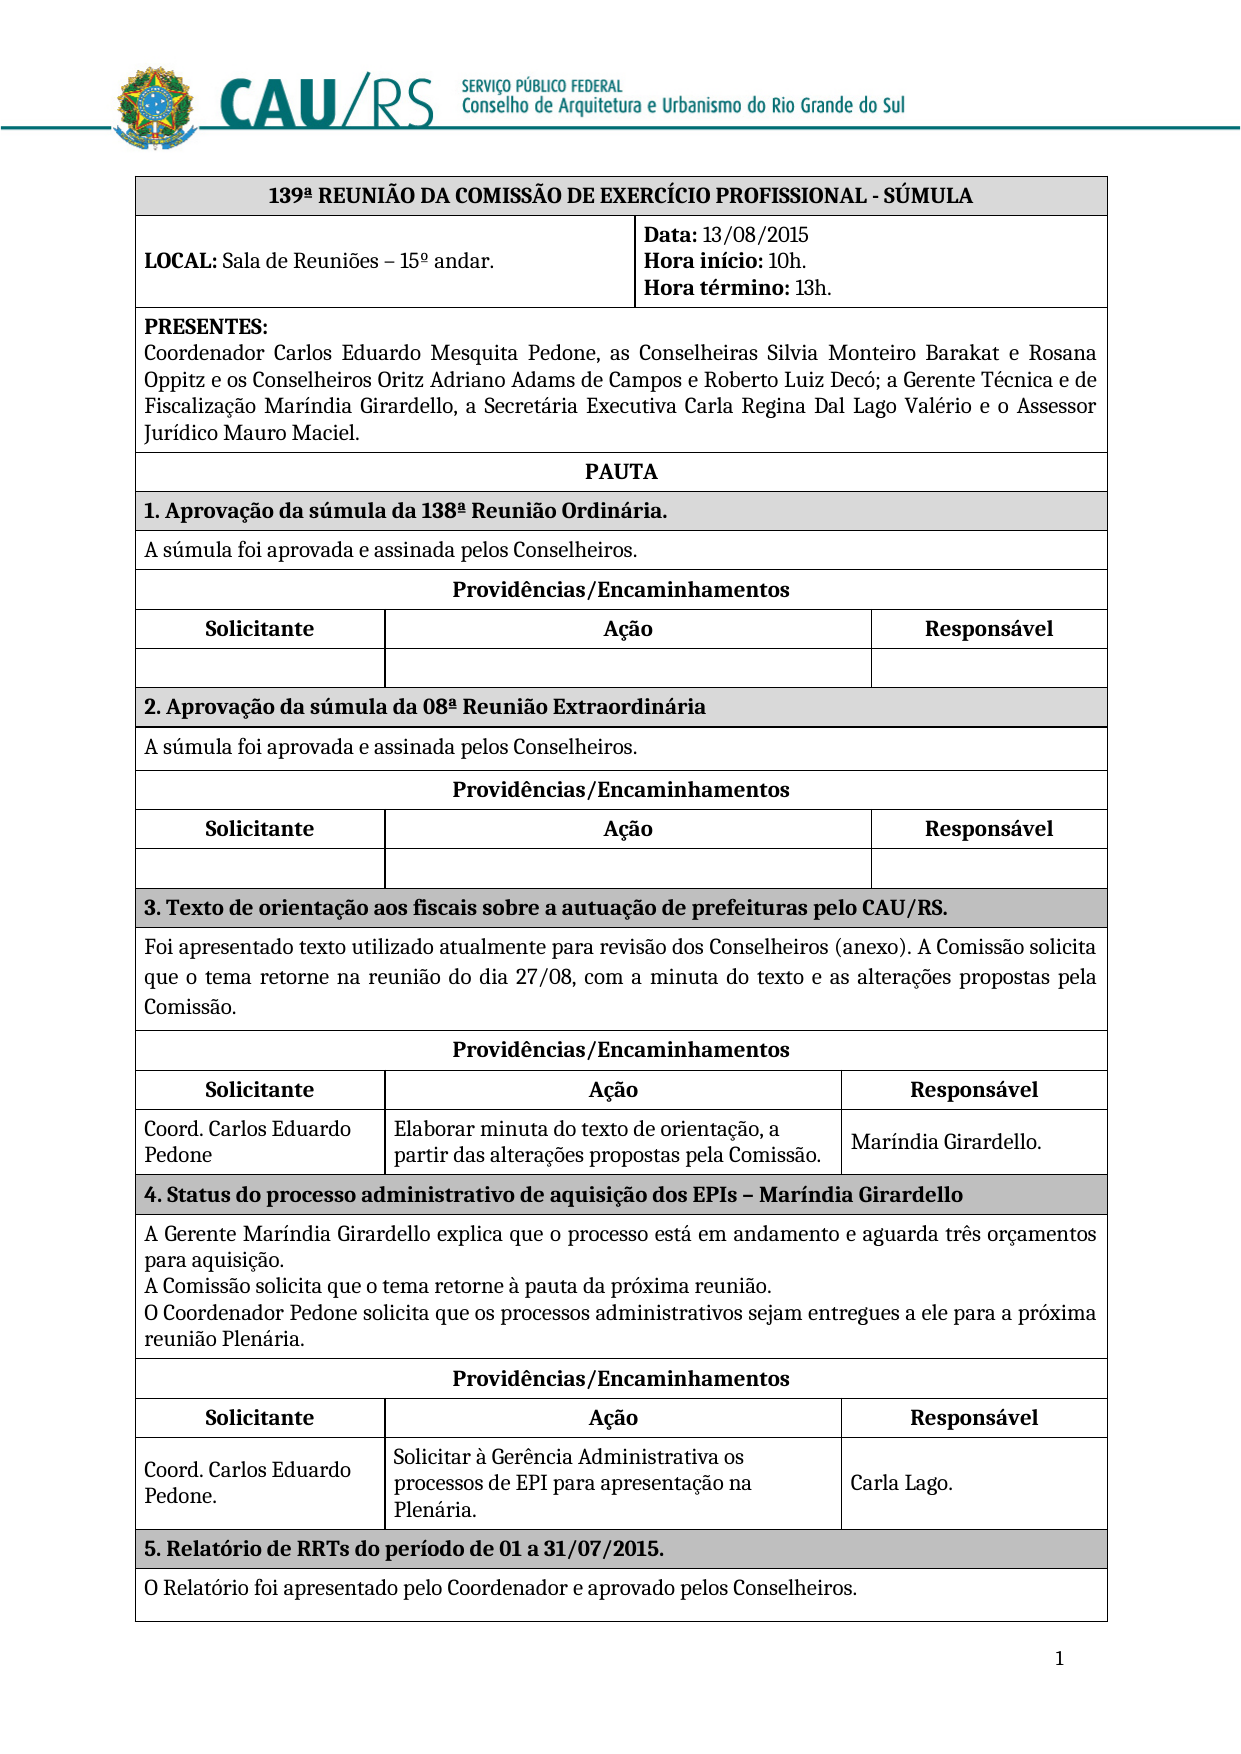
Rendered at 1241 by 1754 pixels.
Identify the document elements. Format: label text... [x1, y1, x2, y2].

table_cell Foi apresentado texto utilizado atualmente para revisão dos Conselheiros (anexo). A Comissão solicita que o tema retorne na reunião do dia 27/08, com a minuta do texto e as alterações propostas pela Comissão. [136, 928, 1107, 1030]
table_cell Ação [386, 810, 871, 848]
table_cell Responsável [842, 1399, 1107, 1437]
table_cell Solicitante [136, 1071, 384, 1109]
table_cell Maríndia Girardello. [842, 1110, 1107, 1174]
table_cell Solicitante [136, 610, 384, 648]
table_cell Responsável [872, 610, 1107, 648]
table_cell Providências/Encaminhamentos [136, 771, 1107, 809]
table_cell Solicitante [136, 810, 384, 848]
table_cell [136, 849, 384, 887]
table_cell LOCAL: Sala de Reuniões – 15º andar. [136, 216, 634, 307]
table_cell Coord. Carlos Eduardo Pedone. [136, 1438, 384, 1529]
table_cell Ação [386, 610, 871, 648]
table_cell Elaborar minuta do texto de orientação, a partir das alterações propostas pela Comissão. [386, 1110, 841, 1174]
table_cell [872, 649, 1107, 687]
table_cell Coord. Carlos Eduardo Pedone [136, 1110, 384, 1174]
table_cell O Relatório foi apresentado pelo Coordenador e aprovado pelos Conselheiros. Deverá ser encaminhado ao Plenário para conhecimento. [136, 1569, 1107, 1621]
table_header 139ª REUNIÃO DA COMISSÃO DE EXERCÍCIO PROFISSIONAL - SÚMULA [136, 177, 1107, 215]
table_cell A súmula foi aprovada e assinada pelos Conselheiros. [136, 728, 1107, 769]
table_cell Providências/Encaminhamentos [136, 1359, 1107, 1398]
table_cell Solicitar à Gerência Administrativa os processos de EPI para apresentação na Plenária. [386, 1438, 841, 1529]
table_cell Responsável [872, 810, 1107, 848]
table_cell A súmula foi aprovada e assinada pelos Conselheiros. [136, 531, 1107, 569]
picture [0, 0, 1241, 161]
table_cell [386, 849, 871, 887]
table_cell Providências/Encaminhamentos [136, 1031, 1107, 1069]
table_cell 5. Relatório de RRTs do período de 01 a 31/07/2015. [136, 1530, 1107, 1568]
table_cell 4. Status do processo administrativo de aquisição dos EPIs – Maríndia Girardello [136, 1175, 1107, 1214]
table_cell Providências/Encaminhamentos [136, 570, 1107, 609]
table_cell Responsável [842, 1071, 1107, 1109]
table_cell Ação [386, 1071, 841, 1109]
table_cell PRESENTES: Coordenador Carlos Eduardo Mesquita Pedone, as Conselheiras Silvia Monteiro Barakat e Rosana Oppitz e os Conselheiros Oritz Adriano Adams de Campos e Roberto Luiz Decó; a Gerente Técnica e de Fiscalização Maríndia Girardello, a Secretária Executiva Carla Regina Dal Lago Valério e o Assessor Jurídico Mauro Maciel. [136, 308, 1107, 452]
table_cell PAUTA [136, 453, 1107, 491]
table_cell Ação [386, 1399, 841, 1437]
table_cell [136, 649, 384, 687]
table_cell Data: 13/08/2015 Hora início: 10h. Hora término: 13h. [636, 216, 1107, 307]
table_cell 2. Aprovação da súmula da 08ª Reunião Extraordinária [136, 688, 1107, 726]
table_cell [386, 649, 871, 687]
table_cell 1. Aprovação da súmula da 138ª Reunião Ordinária. [136, 492, 1107, 530]
table_cell [872, 849, 1107, 887]
table_cell Solicitante [136, 1399, 384, 1437]
table_cell Carla Lago. [842, 1438, 1107, 1529]
table_cell A Gerente Maríndia Girardello explica que o processo está em andamento e aguarda três orçamentos para aquisição. A Comissão solicita que o tema retorne à pauta da próxima reunião. O Coordenador Pedone solicita que os processos administrativos sejam entregues a ele para a próxima reunião Plenária. [136, 1215, 1107, 1358]
table_cell 3. Texto de orientação aos fiscais sobre a autuação de prefeituras pelo CAU/RS. [136, 889, 1107, 927]
